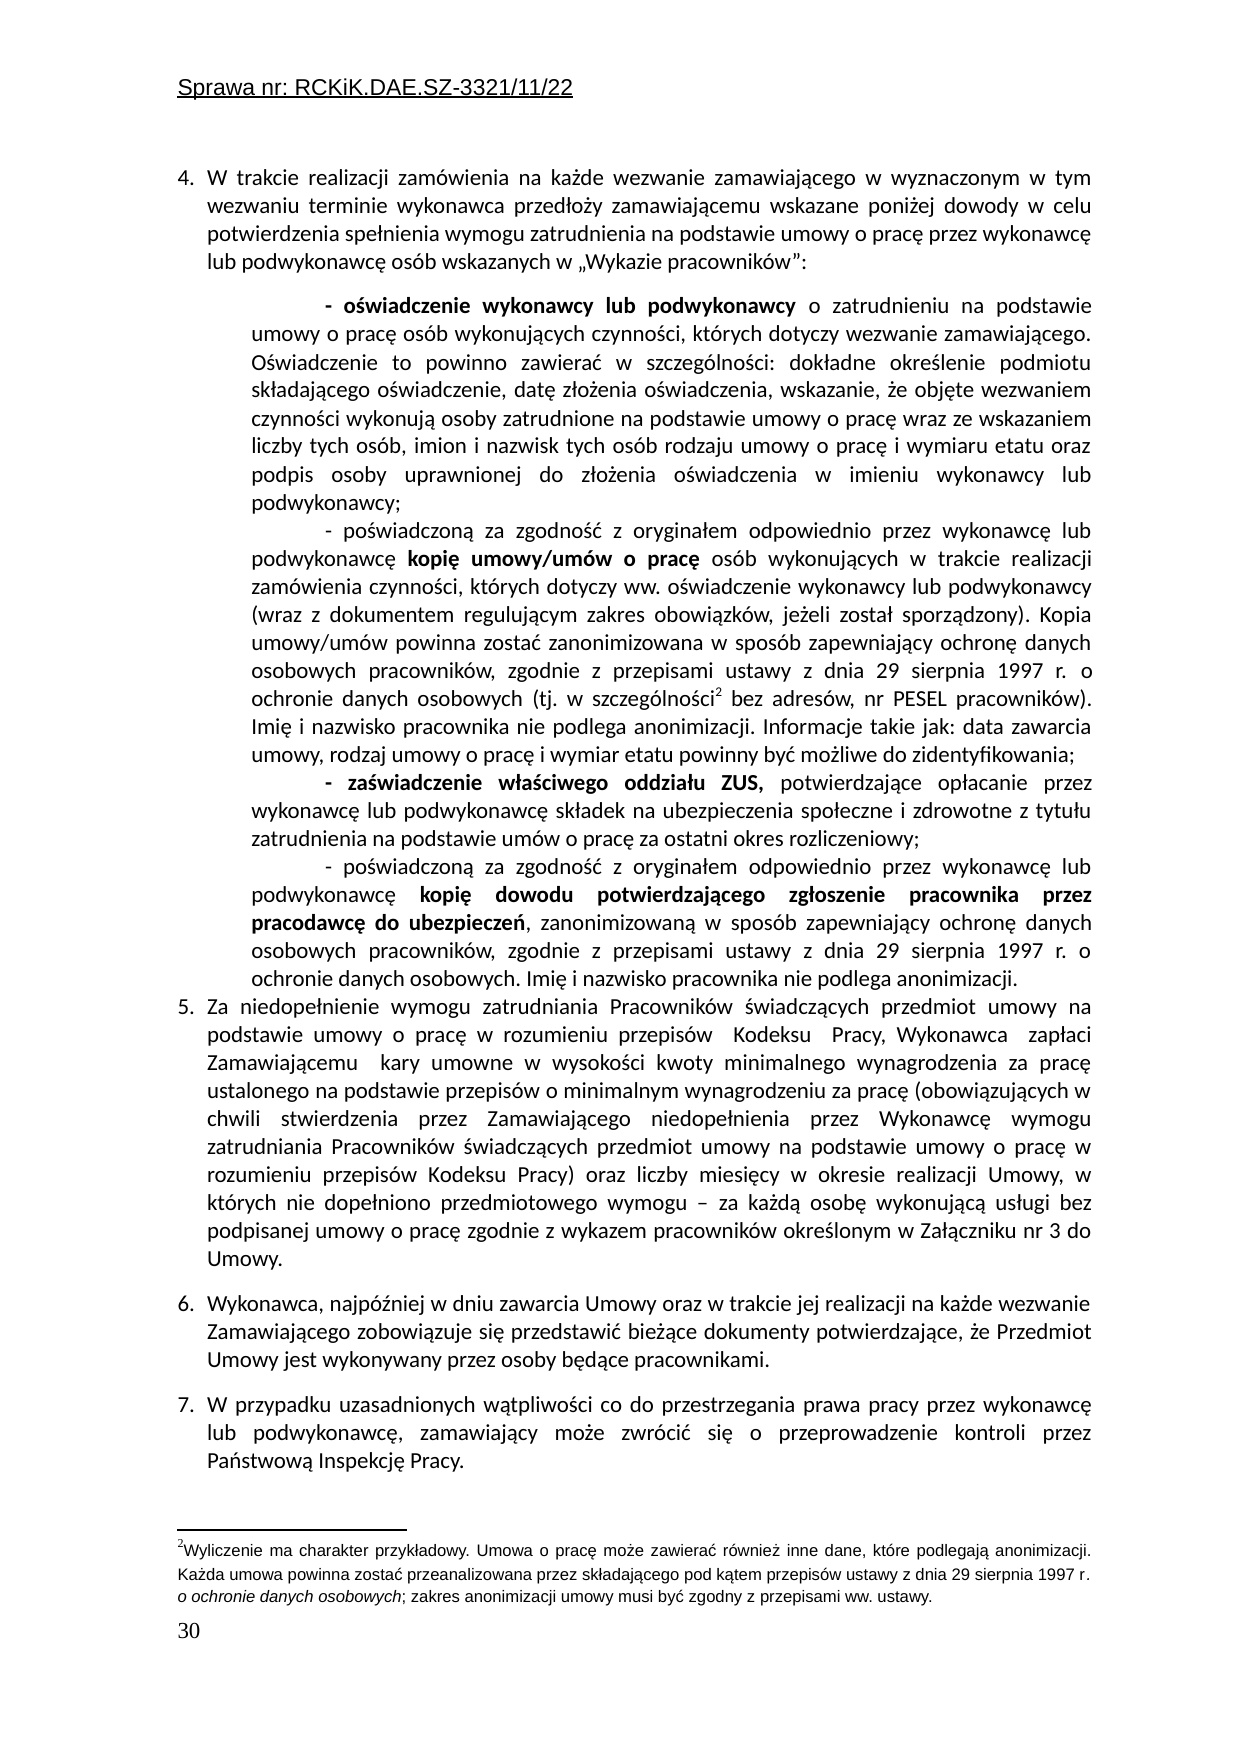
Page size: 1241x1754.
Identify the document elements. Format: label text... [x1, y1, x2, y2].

text - oświadczenie wykonawcy lub podwykonawcy o zatrudnieniu na podstawie umowy o pracę osób wykonujących czynności, których dotyczy wezwanie zamawiającego. Oświadczenie to powinno zawierać w szczególności: dokładne określenie podmiotu składającego oświadczenie, datę złożenia oświadczenia, wskazanie, że objęte wezwaniem czynności wykonują osoby zatrudnione na podstawie umowy o pracę wraz ze wskazaniem liczby tych osób, imion i nazwisk tych osób rodzaju umowy o pracę i wymiaru etatu oraz podpis osoby uprawnionej do złożenia oświadczenia w imieniu wykonawcy lub podwykonawcy; [251, 292, 1093, 516]
list Wykonawca, najpóźniej w dniu zawarcia Umowy oraz w trakcie jej realizacji na każde wezwanie Zamawiającego zobowiązuje się przedstawić bieżące dokumenty potwierdzające, że Przedmiot Umowy jest wykonywany przez osoby będące pracownikami. [177, 1289, 1093, 1373]
list W trakcie realizacji zamówienia na każde wezwanie zamawiającego w wyznaczonym w tym wezwaniu terminie wykonawca przedłoży zamawiającemu wskazane poniżej dowody w celu potwierdzenia spełnienia wymogu zatrudnienia na podstawie umowy o pracę przez wykonawcę lub podwykonawcę osób wskazanych w „Wykazie pracowników”: [177, 163, 1093, 275]
list Za niedopełnienie wymogu zatrudniania Pracowników świadczących przedmiot umowy na podstawie umowy o pracę w rozumieniu przepisów Kodeksu Pracy, Wykonawca zapłaci Zamawiającemu kary umowne w wysokości kwoty minimalnego wynagrodzenia za pracę ustalonego na podstawie przepisów o minimalnym wynagrodzeniu za pracę (obowiązujących w chwili stwierdzenia przez Zamawiającego niedopełnienia przez Wykonawcę wymogu zatrudniania Pracowników świadczących przedmiot umowy na podstawie umowy o pracę w rozumieniu przepisów Kodeksu Pracy) oraz liczby miesięcy w okresie realizacji Umowy, w których nie dopełniono przedmiotowego wymogu – za każdą osobę wykonującą usługi bez podpisanej umowy o pracę zgodnie z wykazem pracowników określonym w Załączniku nr 3 do Umowy. [177, 992, 1093, 1272]
list W przypadku uzasadnionych wątpliwości co do przestrzegania prawa pracy przez wykonawcę lub podwykonawcę, zamawiający może zwrócić się o przeprowadzenie kontroli przez Państwową Inspekcję Pracy. [177, 1390, 1093, 1474]
text - poświadczoną za zgodność z oryginałem odpowiednio przez wykonawcę lub podwykonawcę kopię dowodu potwierdzającego zgłoszenie pracownika przez pracodawcę do ubezpieczeń, zanonimizowaną w sposób zapewniający ochronę danych osobowych pracowników, zgodnie z przepisami ustawy z dnia 29 sierpnia 1997 r. o ochronie danych osobowych. Imię i nazwisko pracownika nie podlega anonimizacji. [251, 852, 1093, 992]
text - poświadczoną za zgodność z oryginałem odpowiednio przez wykonawcę lub podwykonawcę kopię umowy/umów o pracę osób wykonujących w trakcie realizacji zamówienia czynności, których dotyczy ww. oświadczenie wykonawcy lub podwykonawcy (wraz z dokumentem regulującym zakres obowiązków, jeżeli został sporządzony). Kopia umowy/umów powinna zostać zanonimizowana w sposób zapewniający ochronę danych osobowych pracowników, zgodnie z przepisami ustawy z dnia 29 sierpnia 1997 r. o ochronie danych osobowych (tj. w szczególności bez adresów, nr PESEL pracowników). Imię i nazwisko pracownika nie podlega anonimizacji. Informacje takie jak: data zawarcia umowy, rodzaj umowy o pracę i wymiar etatu powinny być możliwe do zidentyfikowania; [251, 516, 1093, 768]
text - zaświadczenie właściwego oddziału ZUS, potwierdzające opłacanie przez wykonawcę lub podwykonawcę składek na ubezpieczenia społeczne i zdrowotne z tytułu zatrudnienia na podstawie umów o pracę za ostatni okres rozliczeniowy; [251, 768, 1093, 852]
